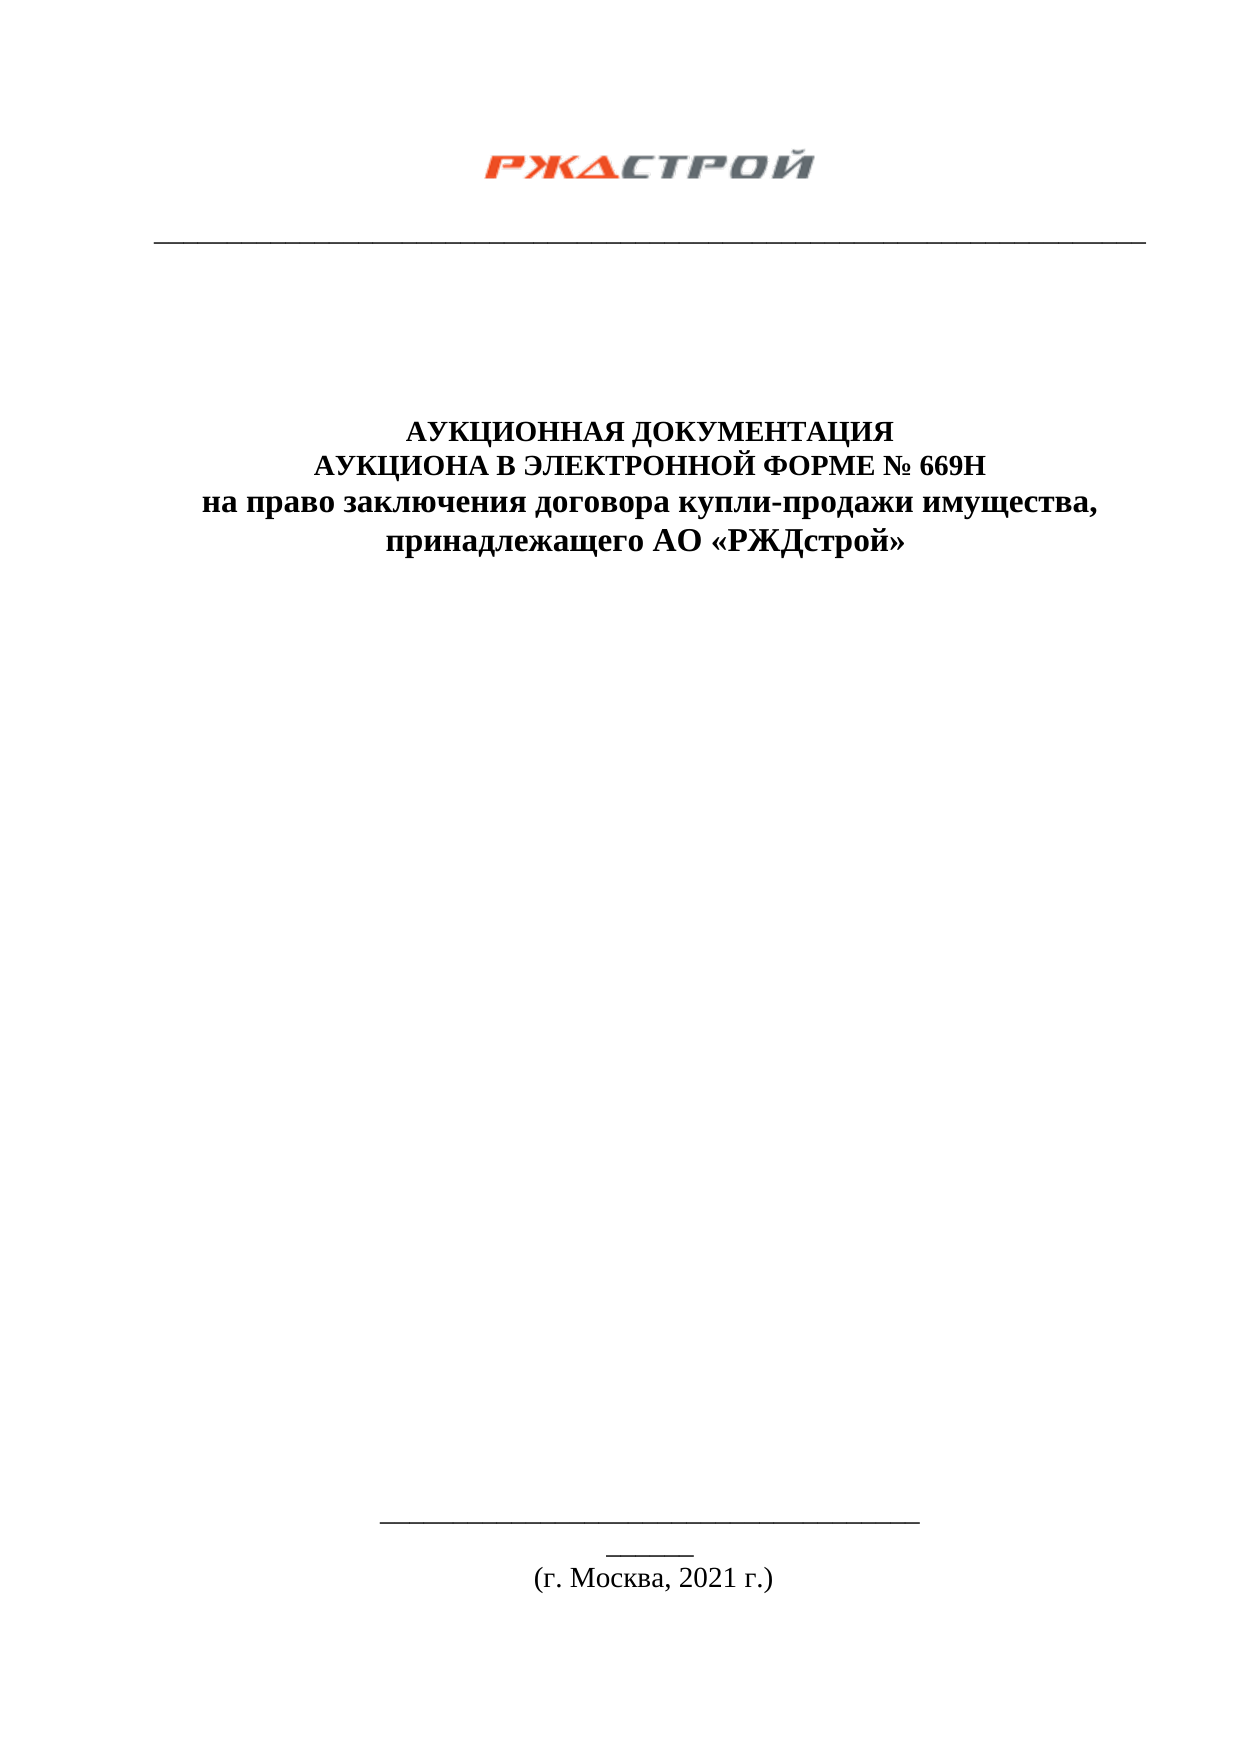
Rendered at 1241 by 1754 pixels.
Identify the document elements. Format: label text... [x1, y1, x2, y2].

text аукционА в электронной форме № 669Н [118, 448, 1181, 482]
text ____________________________________________________________________ [118, 213, 1181, 247]
title АУКЦИОННАЯ ДОКУМЕНТАЦИЯ [118, 414, 1181, 448]
text ______ [118, 1526, 1181, 1560]
text _____________________________________ [118, 1493, 1181, 1526]
text (г. Москва, 2021 г.) [118, 1560, 1181, 1593]
picture [484, 148, 816, 180]
title на право заключения договора купли-продажи имущества, принадлежащего АО «РЖДстрой» [118, 482, 1181, 587]
